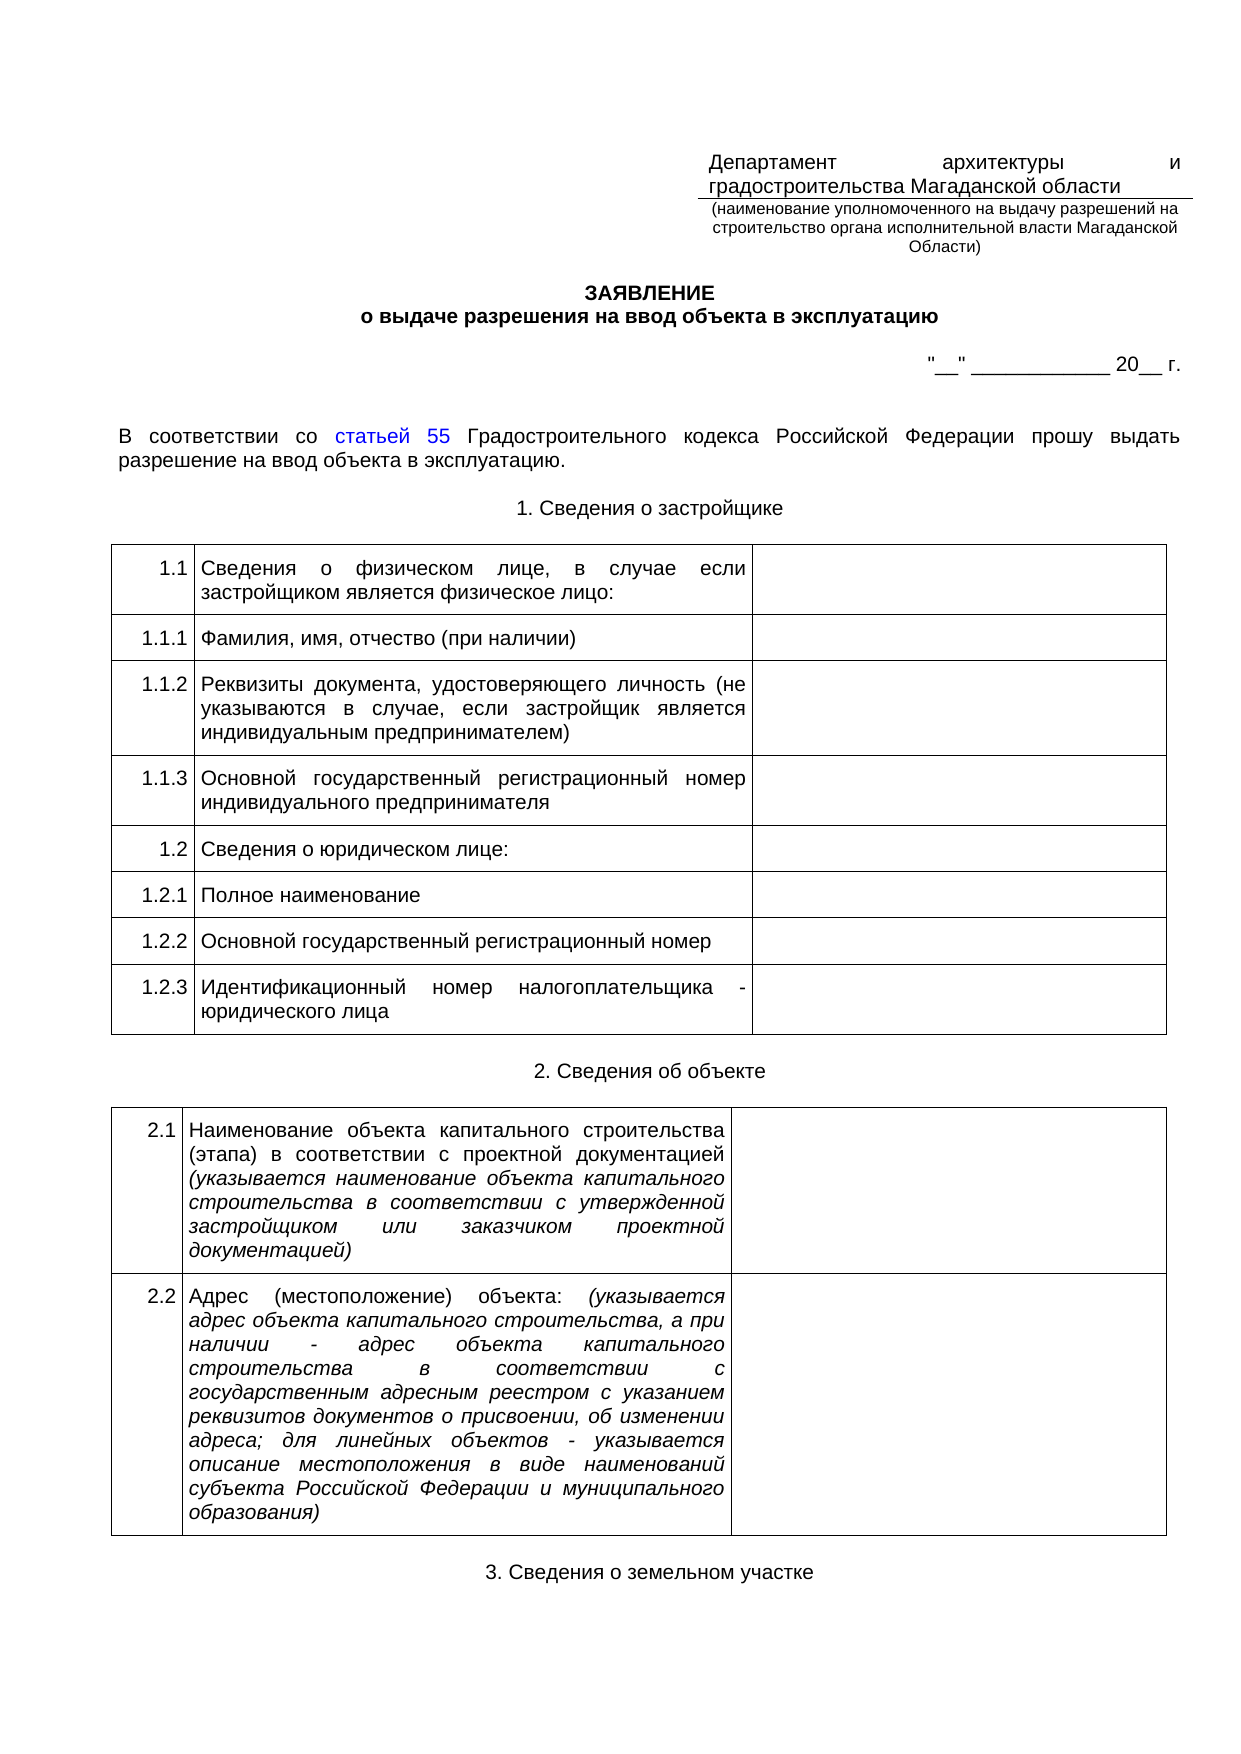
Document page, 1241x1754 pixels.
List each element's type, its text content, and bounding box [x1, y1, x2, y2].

table_cell 1.1.3 [112, 756, 194, 825]
text 3. Сведения о земельном участке [118, 1559, 1181, 1583]
table_header Департамент архитектуры и градостроительства Магаданской области [698, 150, 1192, 198]
table_cell [753, 872, 1166, 917]
table_cell 1.2.2 [112, 918, 194, 963]
text В соответствии со статьей 55 Градостроительного кодекса Российской Федерации прошу выдать разрешение на ввод объекта в эксплуатацию. [118, 424, 1181, 472]
table_cell 1.2 [112, 826, 194, 871]
table_cell [753, 826, 1166, 871]
table_header 1.1 [112, 545, 194, 614]
text ЗАЯВЛЕНИЕ [118, 280, 1181, 304]
table_cell [732, 1274, 1166, 1534]
table_cell Адрес (местоположение) объекта: (указывается адрес объекта капитального строительства, а при наличии - адрес объекта капитального строительства в соответствии с государственным адресным реестром с указанием реквизитов документов о присвоении, об изменении адреса; для линейных объектов - указывается описание местоположения в виде наименований субъекта Российской Федерации и муниципального образования) [183, 1274, 731, 1534]
table_cell 1.1.2 [112, 661, 194, 754]
table_cell Основной государственный регистрационный номер индивидуального предпринимателя [195, 756, 752, 825]
table_cell 1.2.3 [112, 965, 194, 1034]
table_header Наименование объекта капитального строительства (этапа) в соответствии с проектной документацией (указывается наименование объекта капитального строительства в соответствии с утвержденной застройщиком или заказчиком проектной документацией) [183, 1108, 731, 1273]
table_cell Сведения о юридическом лице: [195, 826, 752, 871]
table_cell Идентификационный номер налогоплательщика - юридического лица [195, 965, 752, 1034]
table_header 2.1 [112, 1108, 182, 1273]
table_cell 2.2 [112, 1274, 182, 1534]
table_cell Реквизиты документа, удостоверяющего личность (не указываются в случае, если застройщик является индивидуальным предпринимателем) [195, 661, 752, 754]
table_cell (наименование уполномоченного на выдачу разрешений на строительство органа исполнительной власти Магаданской Области) [698, 199, 1192, 256]
table_header [732, 1108, 1166, 1273]
text 2. Сведения об объекте [118, 1059, 1181, 1083]
text "__" ____________ 20__ г. [118, 352, 1181, 376]
text 1. Сведения о застройщике [118, 496, 1181, 520]
table_cell [753, 661, 1166, 754]
table_cell Основной государственный регистрационный номер [195, 918, 752, 963]
table_header Сведения о физическом лице, в случае если застройщиком является физическое лицо: [195, 545, 752, 614]
table_cell [753, 615, 1166, 660]
table_cell [753, 965, 1166, 1034]
table_cell 1.1.1 [112, 615, 194, 660]
table_header [753, 545, 1166, 614]
table_cell [753, 918, 1166, 963]
table_cell Полное наименование [195, 872, 752, 917]
table_cell 1.2.1 [112, 872, 194, 917]
table_cell [753, 756, 1166, 825]
text о выдаче разрешения на ввод объекта в эксплуатацию [118, 304, 1181, 328]
table_cell Фамилия, имя, отчество (при наличии) [195, 615, 752, 660]
